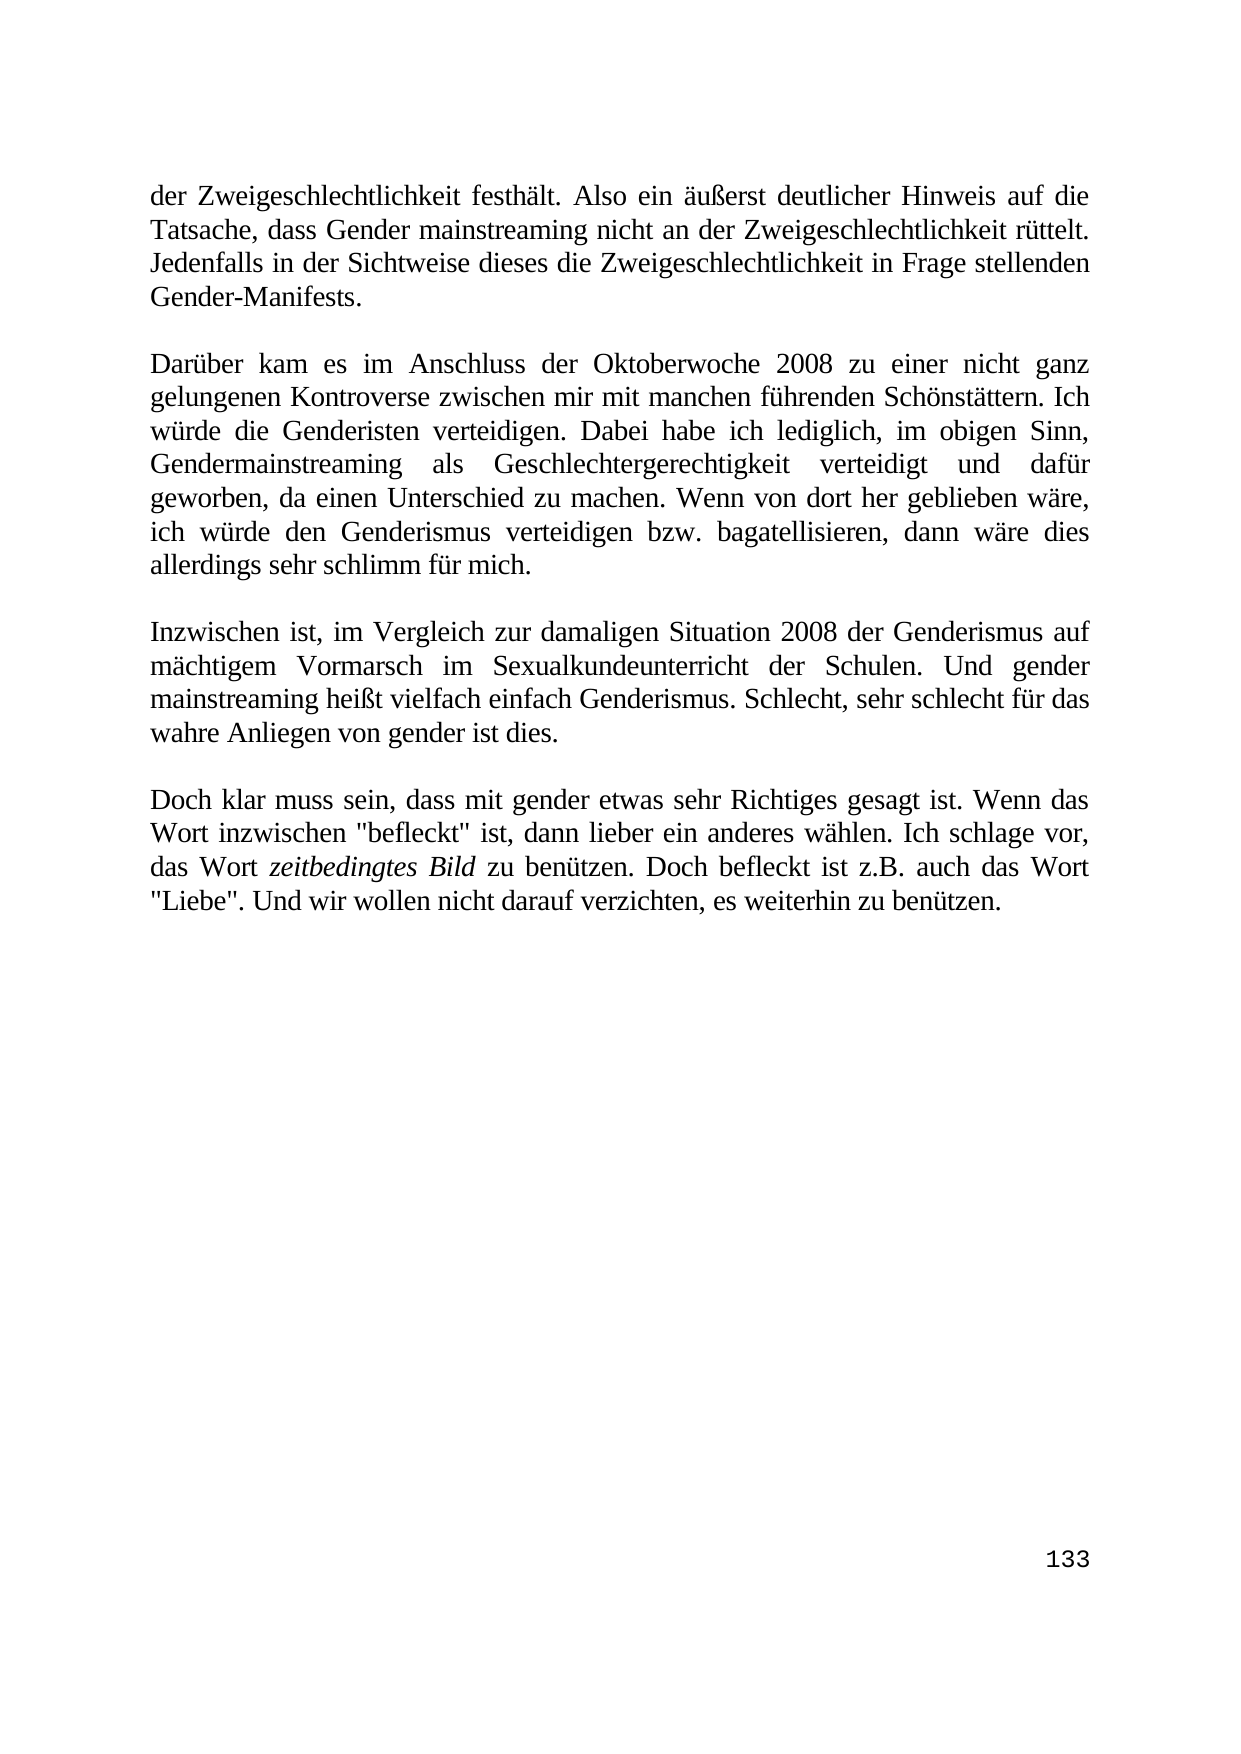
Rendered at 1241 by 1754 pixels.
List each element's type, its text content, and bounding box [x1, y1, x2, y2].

text Inzwischen ist, im Vergleich zur damaligen Situation 2008 der Genderismus auf mächtigem Vormarsch im Sexualkundeunterricht der Schulen. Und gender mainstreaming heißt vielfach einfach Genderismus. Schlecht, sehr schlecht für das wahre Anliegen von gender ist dies. [150, 614, 1090, 749]
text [150, 178, 1090, 313]
text Darüber kam es im Anschluss der Oktoberwoche 2008 zu einer nicht ganz gelungenen Kontroverse zwischen mir mit manchen führenden Schönstättern. Ich würde die Genderisten verteidigen. Dabei habe ich lediglich, im obigen Sinn, Gendermainstreaming als Geschlechtergerechtigkeit verteidigt und dafür geworben, da einen Unterschied zu machen. Wenn von dort her geblieben wäre, ich würde den Genderismus verteidigen bzw. bagatellisieren, dann wäre dies allerdings sehr schlimm für mich. [150, 346, 1090, 581]
text Doch klar muss sein, dass mit gender etwas sehr Richtiges gesagt ist. Wenn das Wort inzwischen "befleckt" ist, dann lieber ein anderes wählen. Ich schlage vor, das Wort zeitbedingtes Bild zu benützen. Doch befleckt ist z.B. auch das Wort "Liebe". Und wir wollen nicht darauf verzichten, es weiterhin zu benützen. [150, 782, 1090, 916]
